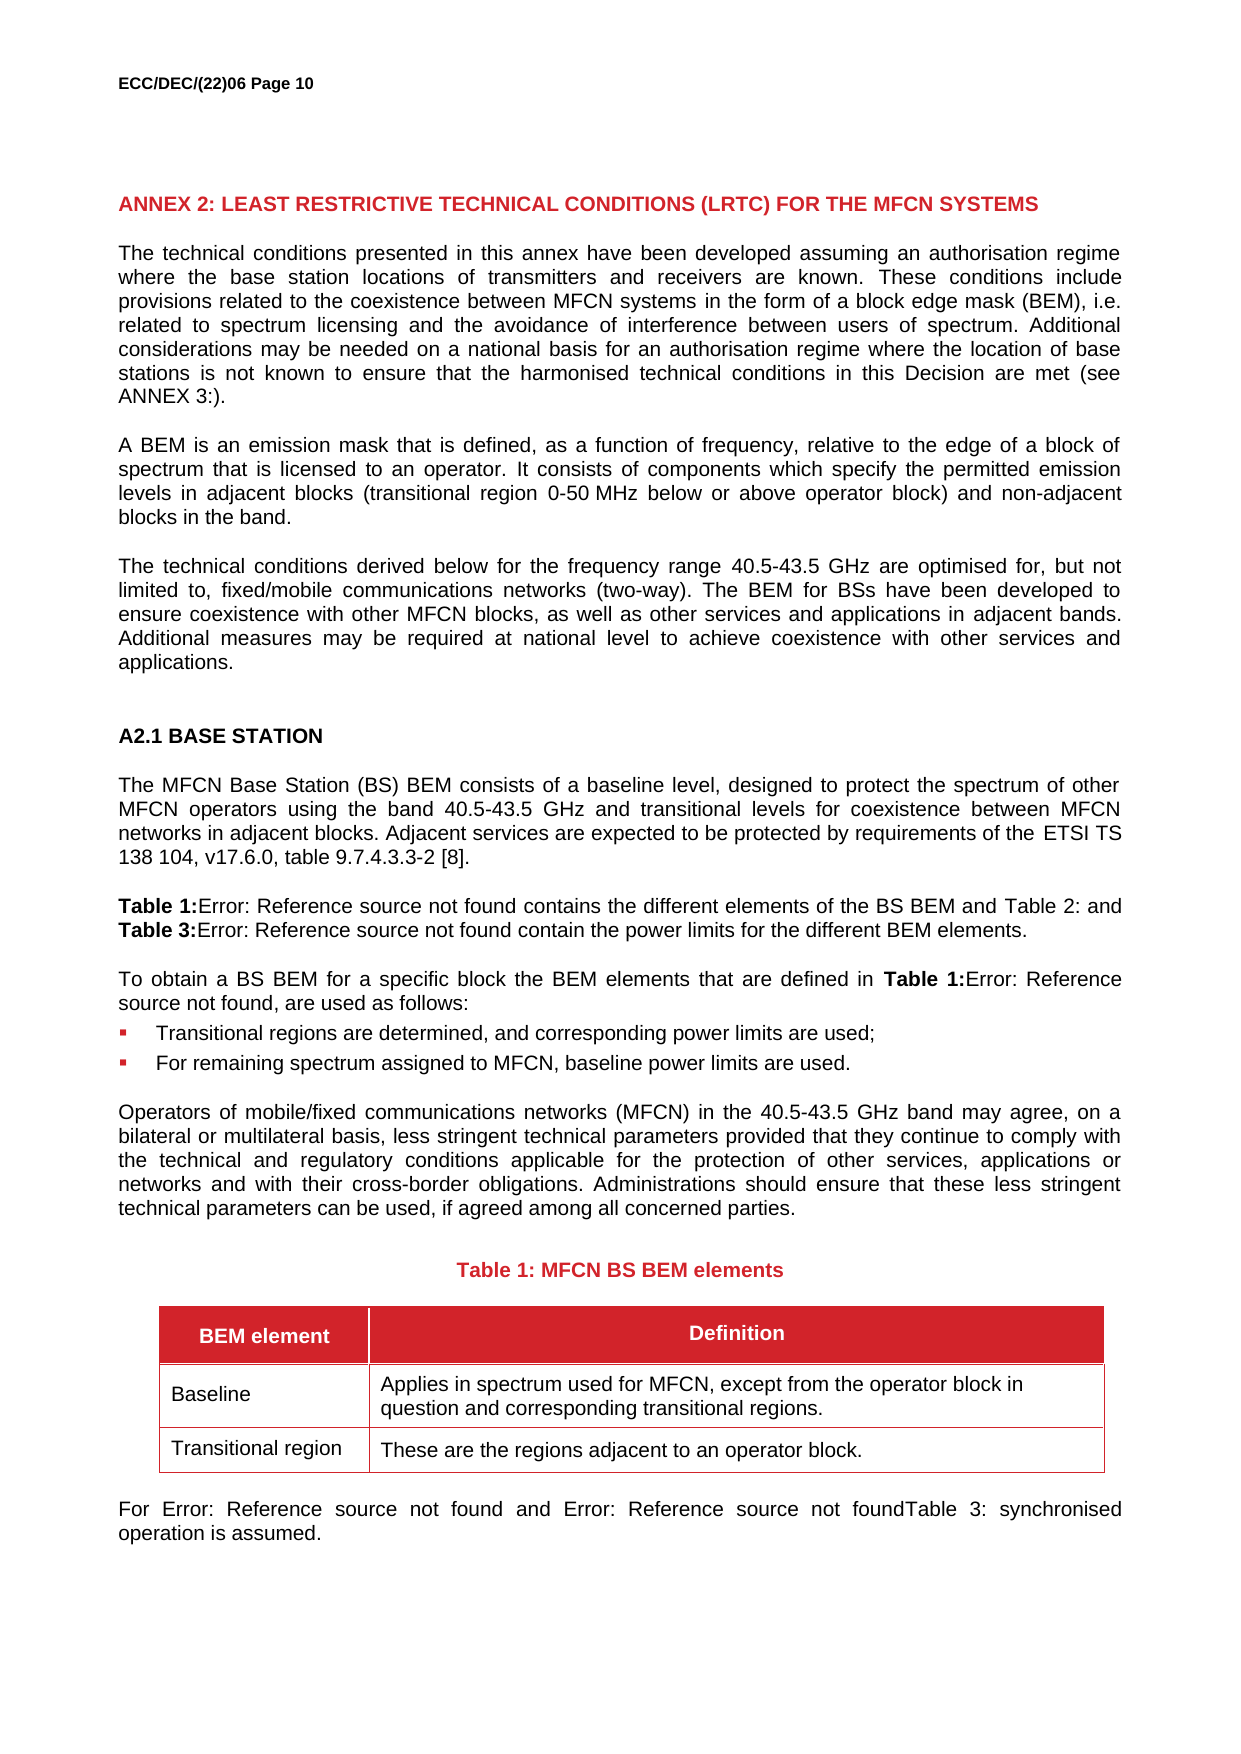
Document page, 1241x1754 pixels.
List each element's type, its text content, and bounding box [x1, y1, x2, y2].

text For remaining spectrum assigned to MFCN, baseline power limits are used. [118, 1051, 1122, 1075]
table_header Definition [370, 1308, 1104, 1363]
table_cell Applies in spectrum used for MFCN, except from the operator block in question and corresponding transitional regions. [370, 1364, 1104, 1427]
subtitle Base station [118, 724, 1122, 748]
table_cell Transitional region [160, 1428, 369, 1472]
table_cell Baseline [160, 1365, 369, 1427]
text The MFCN Base Station (BS) BEM consists of a baseline level, designed to protect the spectrum of other MFCN operators using the band 40.5-43.5 GHz and transitional levels for coexistence between MFCN networks in adjacent blocks. Adjacent services are expected to be protected by requirements of the ETSI TS 138 104, v17.6.0, table 9.7.4.3.3-2 [8]. [118, 773, 1122, 869]
text A BEM is an emission mask that is defined, as a function of frequency, relative to the edge of a block of spectrum that is licensed to an operator. It consists of components which specify the permitted emission levels in adjacent blocks (transitional region 0-50 MHz below or above operator block) and non-adjacent blocks in the band. [118, 433, 1122, 529]
title MFCN BS BEM elements [118, 1257, 1122, 1281]
subtitle least restrictive technical conditions (LRTC) for the MFCN SYSTEMS [118, 192, 1122, 216]
text The technical conditions presented in this annex have been developed assuming an authorisation regime where the base station locations of transmitters and receivers are known. These conditions include provisions related to the coexistence between MFCN systems in the form of a block edge mask (BEM), i.e. related to spectrum licensing and the avoidance of interference between users of spectrum. Additional considerations may be needed on a national basis for an authorisation regime where the location of base stations is not known to ensure that the harmonised technical conditions in this Decision are met (see Annex 3). [118, 241, 1122, 408]
text Transitional regions are determined, and corresponding power limits are used; [118, 1021, 1122, 1045]
text The technical conditions derived below for the frequency range 40.5-43.5 GHz are optimised for, but not limited to, fixed/mobile communications networks (two-way). The BEM for BSs have been developed to ensure coexistence with other MFCN blocks, as well as other services and applications in adjacent bands. Additional measures may be required at national level to achieve coexistence with other services and applications. [118, 554, 1122, 674]
table_cell These are the regions adjacent to an operator block. [370, 1427, 1104, 1472]
text Operators of mobile/fixed communications networks (MFCN) in the 40.5-43.5 GHz band may agree, on a bilateral or multilateral basis, less stringent technical parameters provided that they continue to comply with the technical and regulatory conditions applicable for the protection of other services, applications or networks and with their cross-border obligations. Administrations should ensure that these less stringent technical parameters can be used, if agreed among all concerned parties. [118, 1100, 1122, 1220]
table_header BEM element [160, 1308, 368, 1363]
